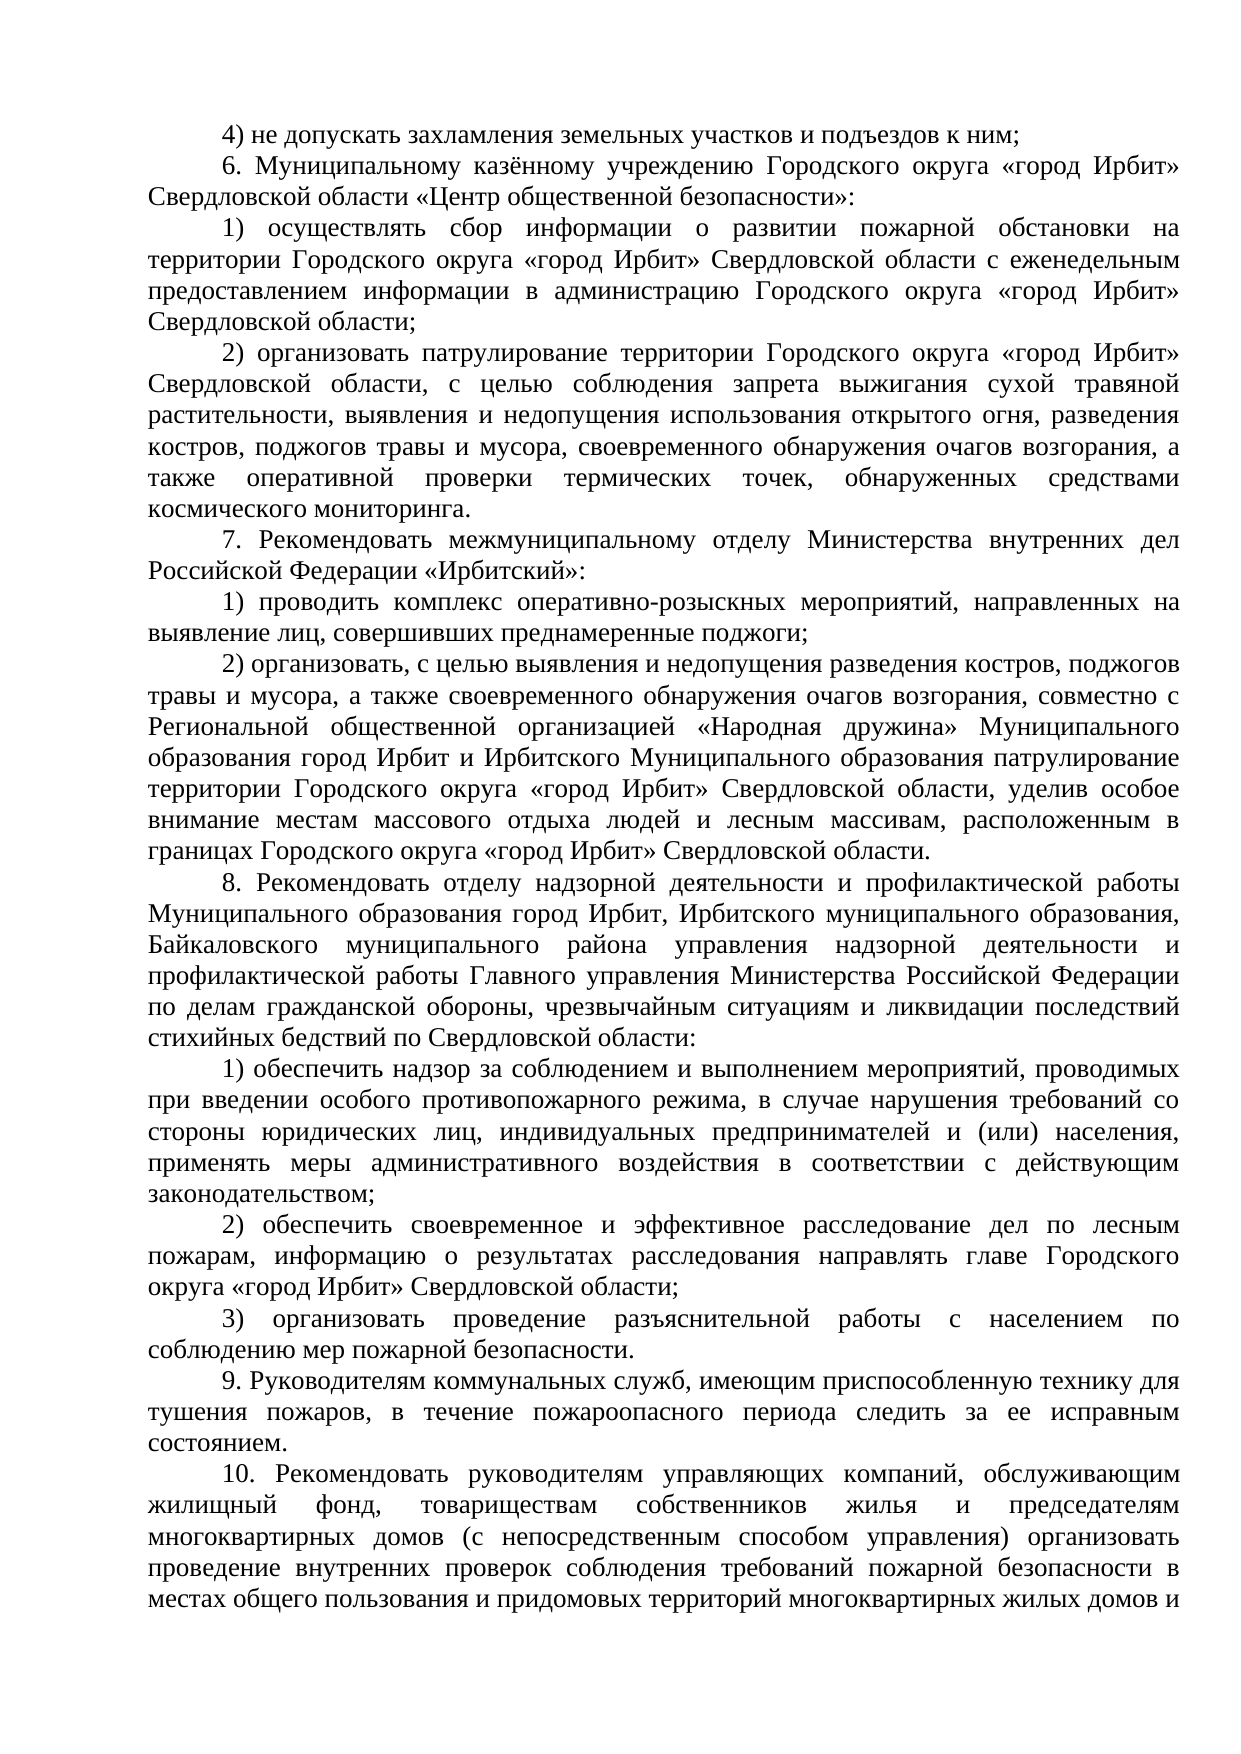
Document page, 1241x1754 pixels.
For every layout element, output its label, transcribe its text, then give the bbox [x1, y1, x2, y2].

text 1) обеспечить надзор за соблюдением и выполнением мероприятий, проводимых при введении особого противопожарного режима, в случае нарушения требований со стороны юридических лиц, индивидуальных предпринимателей и (или) населения, применять меры административного воздействия в соответствии с действующим законодательством; [148, 1052, 1181, 1208]
text 1) осуществлять сбор информации о развитии пожарной обстановки на территории Городского округа «город Ирбит» Свердловской области с еженедельным предоставлением информации в администрацию Городского округа «город Ирбит» Свердловской области; [148, 212, 1181, 336]
text 3) организовать проведение разъяснительной работы с населением по соблюдению мер пожарной безопасности. [148, 1302, 1181, 1364]
text 2) организовать патрулирование территории Городского округа «город Ирбит» Свердловской области, с целью соблюдения запрета выжигания сухой травяной растительности, выявления и недопущения использования открытого огня, разведения костров, поджогов травы и мусора, своевременного обнаружения очагов возгорания, а также оперативной проверки термических точек, обнаруженных средствами космического мониторинга. [148, 336, 1181, 523]
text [148, 1457, 1181, 1613]
text 6. Муниципальному казённому учреждению Городского округа «город Ирбит» Свердловской области «Центр общественной безопасности»: [148, 149, 1181, 212]
text 4) не допускать захламления земельных участков и подъездов к ним; [148, 118, 1181, 149]
text 9. Руководителям коммунальных служб, имеющим приспособленную технику для тушения пожаров, в течение пожароопасного периода следить за ее исправным состоянием. [148, 1364, 1181, 1457]
text 2) обеспечить своевременное и эффективное расследование дел по лесным пожарам, информацию о результатах расследования направлять главе Городского округа «город Ирбит» Свердловской области; [148, 1208, 1181, 1302]
text 1) проводить комплекс оперативно-розыскных мероприятий, направленных на выявление лиц, совершивших преднамеренные поджоги; [148, 585, 1181, 648]
text 2) организовать, с целью выявления и недопущения разведения костров, поджогов травы и мусора, а также своевременного обнаружения очагов возгорания, совместно с Региональной общественной организацией «Народная дружина» Муниципального образования город Ирбит и Ирбитского Муниципального образования патрулирование территории Городского округа «город Ирбит» Свердловской области, уделив особое внимание местам массового отдыха людей и лесным массивам, расположенным в границах Городского округа «город Ирбит» Свердловской области. [148, 648, 1181, 866]
text 8. Рекомендовать отделу надзорной деятельности и профилактической работы Муниципального образования город Ирбит, Ирбитского муниципального образования, Байкаловского муниципального района управления надзорной деятельности и профилактической работы Главного управления Министерства Российской Федерации по делам гражданской обороны, чрезвычайным ситуациям и ликвидации последствий стихийных бедствий по Свердловской области: [148, 866, 1181, 1052]
text 7. Рекомендовать межмуниципальному отделу Министерства внутренних дел Российской Федерации «Ирбитский»: [148, 523, 1181, 585]
